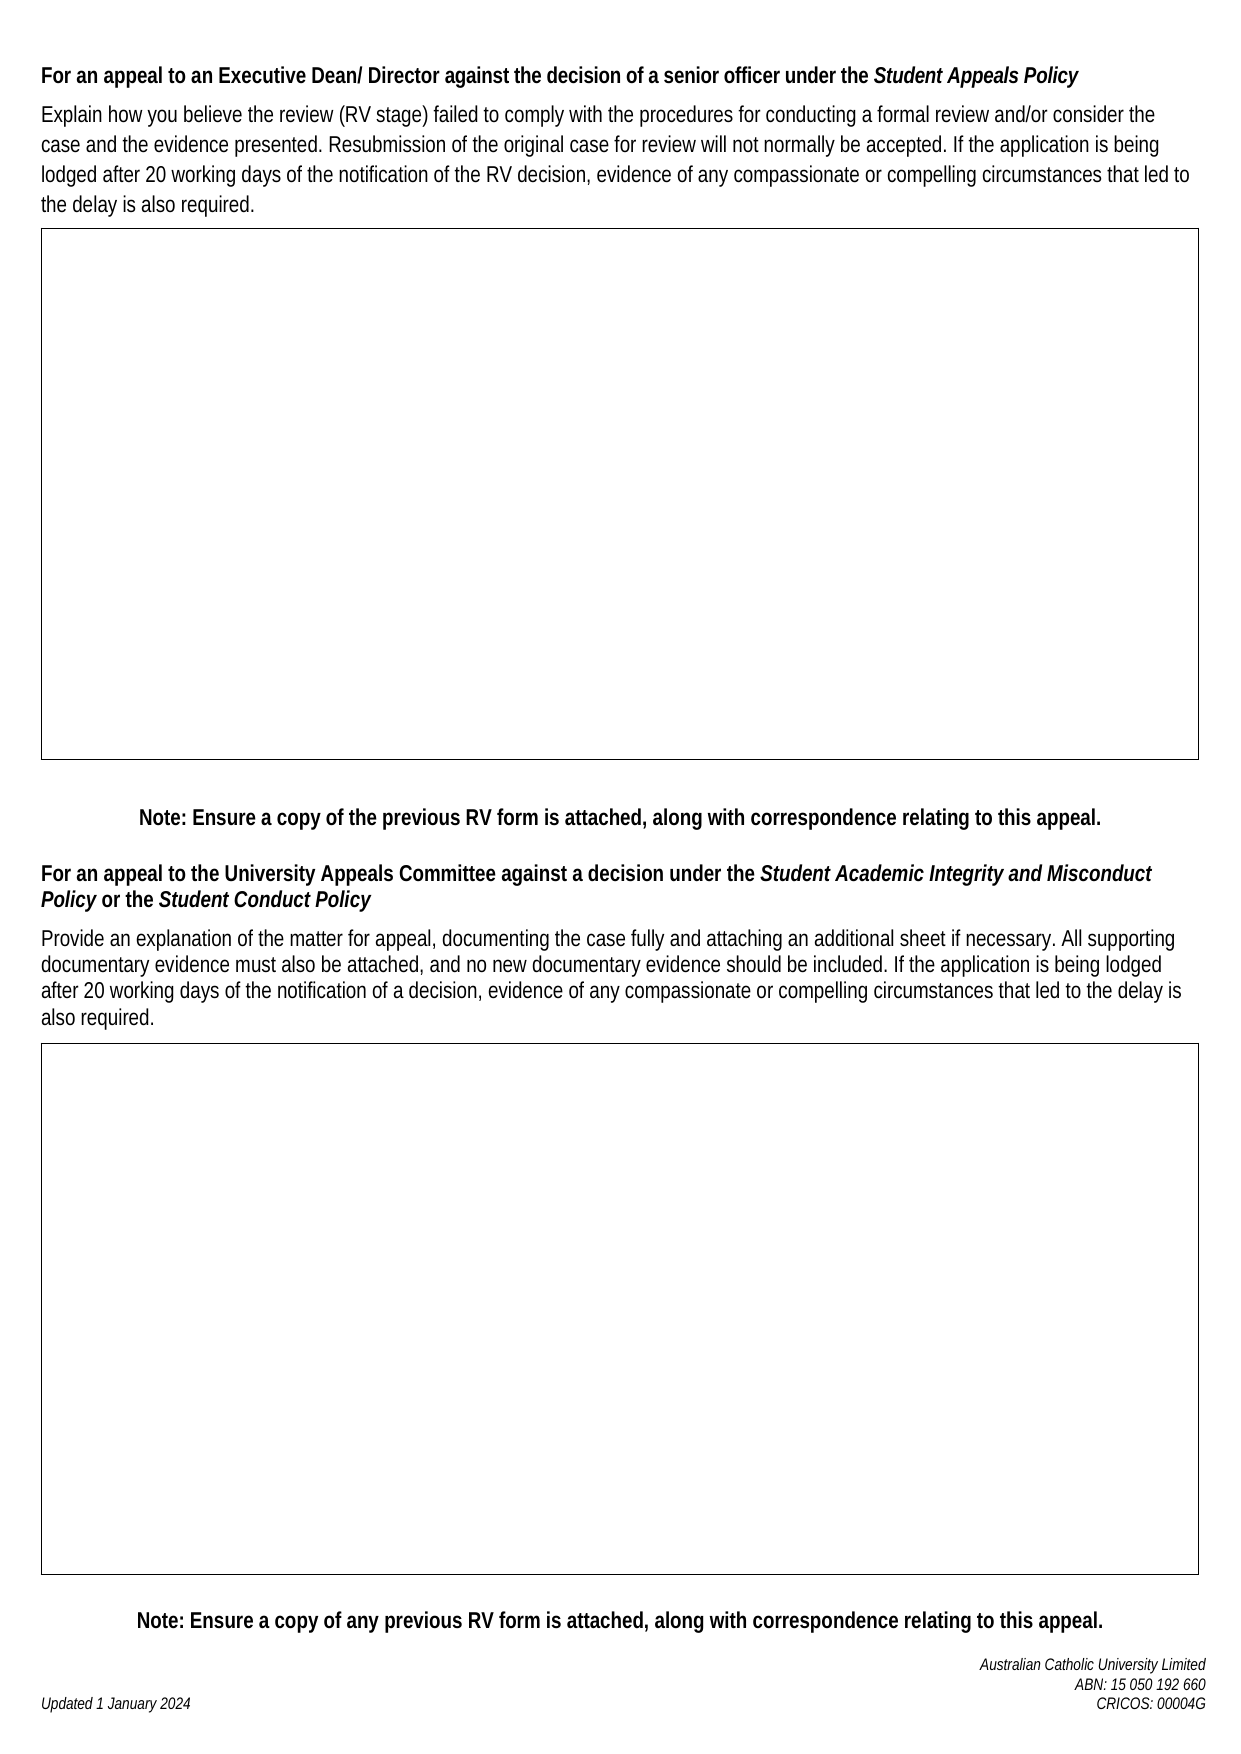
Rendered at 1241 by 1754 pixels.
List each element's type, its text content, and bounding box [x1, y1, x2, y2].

text For an appeal to an Executive Dean/ Director against the decision of a senior officer under the Student Appeals Policy [41, 62, 1199, 88]
text Note: Ensure a copy of any previous RV form is attached, along with correspondence relating to this appeal. [41, 1607, 1199, 1633]
table_header [42, 229, 1198, 759]
text Provide an explanation of the matter for appeal, documenting the case fully and attaching an additional sheet if necessary. All supporting documentary evidence must also be attached, and no new documentary evidence should be included. If the application is being lodged after 20 working days of the notification of a decision, evidence of any compassionate or compelling circumstances that led to the delay is also required. [41, 925, 1199, 1030]
text Explain how you believe the review (RV stage) failed to comply with the procedures for conducting a formal review and/or consider the case and the evidence presented. Resubmission of the original case for review will not normally be accepted. If the application is being lodged after 20 working days of the notification of the RV decision, evidence of any compassionate or compelling circumstances that led to the delay is also required. [41, 101, 1199, 218]
text Note: Ensure a copy of the previous RV form is attached, along with correspondence relating to this appeal. [41, 804, 1199, 831]
text For an appeal to the University Appeals Committee against a decision under the Student Academic Integrity and Misconduct Policy or the Student Conduct Policy [41, 859, 1199, 912]
table_header [42, 1044, 1198, 1574]
